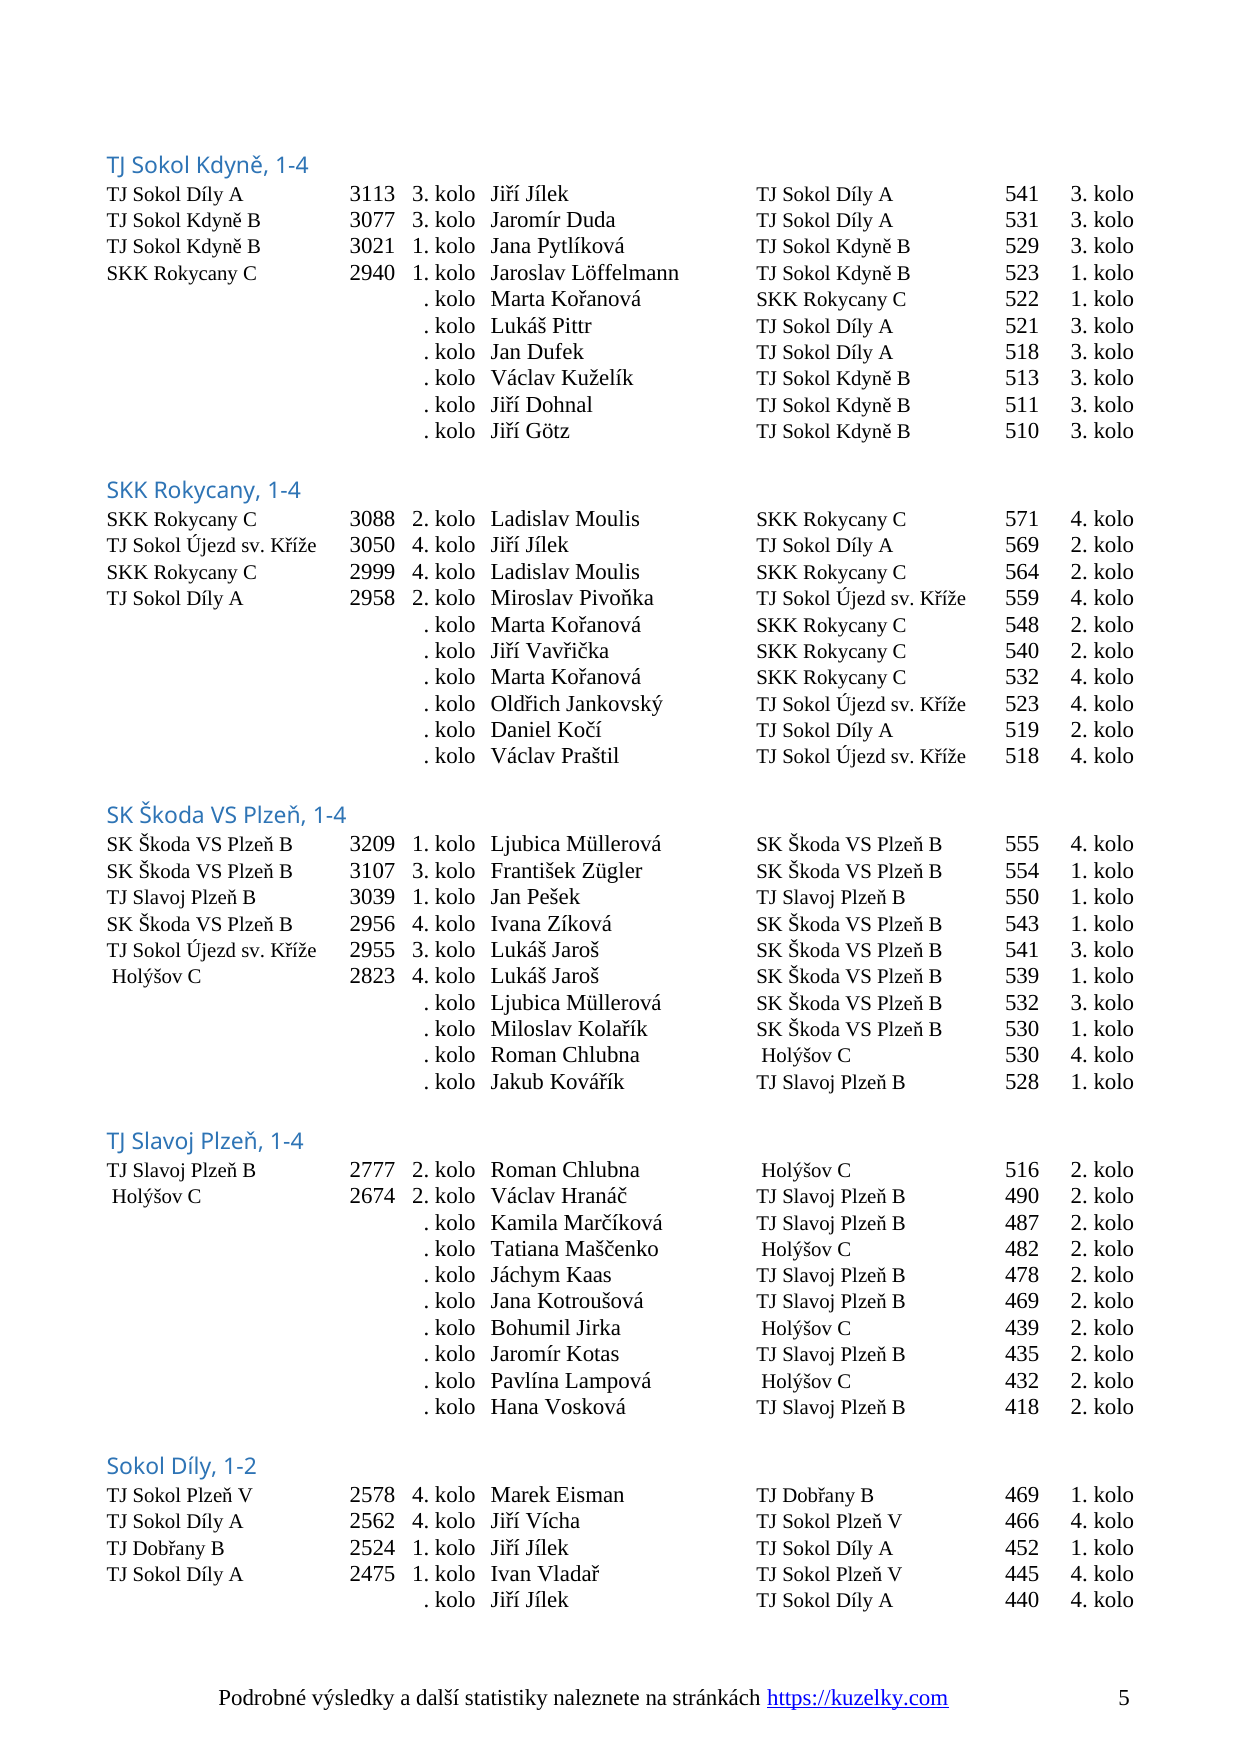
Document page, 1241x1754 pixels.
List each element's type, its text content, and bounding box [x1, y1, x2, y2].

subtitle TJ Sokol Kdyně, 1-4 [106, 149, 1134, 180]
text . kolo Daniel Kočí TJ Sokol Díly A 519 2. kolo [106, 716, 1134, 742]
subtitle Sokol Díly, 1-2 [106, 1450, 1134, 1481]
text . kolo Jiří Jílek TJ Sokol Díly A 440 4. kolo [106, 1587, 1134, 1613]
text . kolo Jakub Kovářík TJ Slavoj Plzeň B 528 1. kolo [106, 1068, 1134, 1094]
text SKK Rokycany C 2999 4. kolo Ladislav Moulis SKK Rokycany C 564 2. kolo [106, 558, 1134, 584]
text TJ Slavoj Plzeň B 3039 1. kolo Jan Pešek TJ Slavoj Plzeň B 550 1. kolo [106, 883, 1134, 909]
text . kolo Jaromír Kotas TJ Slavoj Plzeň B 435 2. kolo [106, 1340, 1134, 1367]
text . kolo Miloslav Kolařík SK Škoda VS Plzeň B 530 1. kolo [106, 1015, 1134, 1041]
text . kolo Jiří Götz TJ Sokol Kdyně B 510 3. kolo [106, 417, 1134, 443]
text . kolo Tatiana Maščenko Holýšov C 482 2. kolo [106, 1235, 1134, 1261]
text TJ Sokol Díly A 2475 1. kolo Ivan Vladař TJ Sokol Plzeň V 445 4. kolo [106, 1560, 1134, 1587]
subtitle SKK Rokycany, 1-4 [106, 474, 1134, 505]
text TJ Sokol Plzeň V 2578 4. kolo Marek Eisman TJ Dobřany B 469 1. kolo [106, 1481, 1134, 1507]
text . kolo Jiří Dohnal TJ Sokol Kdyně B 511 3. kolo [106, 391, 1134, 417]
text . kolo Jana Kotroušová TJ Slavoj Plzeň B 469 2. kolo [106, 1288, 1134, 1314]
text TJ Sokol Kdyně B 3077 3. kolo Jaromír Duda TJ Sokol Díly A 531 3. kolo [106, 206, 1134, 233]
text SK Škoda VS Plzeň B 2956 4. kolo Ivana Zíková SK Škoda VS Plzeň B 543 1. kolo [106, 909, 1134, 936]
text . kolo Oldřich Jankovský TJ Sokol Újezd sv. Kříže 523 4. kolo [106, 690, 1134, 716]
text TJ Sokol Újezd sv. Kříže 3050 4. kolo Jiří Jílek TJ Sokol Díly A 569 2. kolo [106, 532, 1134, 558]
text SKK Rokycany C 3088 2. kolo Ladislav Moulis SKK Rokycany C 571 4. kolo [106, 505, 1134, 532]
text . kolo Jiří Vavřička SKK Rokycany C 540 2. kolo [106, 637, 1134, 663]
text . kolo Václav Kuželík TJ Sokol Kdyně B 513 3. kolo [106, 364, 1134, 391]
text . kolo Ljubica Müllerová SK Škoda VS Plzeň B 532 3. kolo [106, 989, 1134, 1015]
text TJ Sokol Újezd sv. Kříže 2955 3. kolo Lukáš Jaroš SK Škoda VS Plzeň B 541 3. kolo [106, 936, 1134, 962]
text . kolo Pavlína Lampová Holýšov C 432 2. kolo [106, 1367, 1134, 1393]
text . kolo Marta Kořanová SKK Rokycany C 522 1. kolo [106, 285, 1134, 312]
text . kolo Václav Praštil TJ Sokol Újezd sv. Kříže 518 4. kolo [106, 742, 1134, 769]
text Holýšov C 2674 2. kolo Václav Hranáč TJ Slavoj Plzeň B 490 2. kolo [106, 1182, 1134, 1208]
subtitle TJ Slavoj Plzeň, 1-4 [106, 1124, 1134, 1156]
text TJ Slavoj Plzeň B 2777 2. kolo Roman Chlubna Holýšov C 516 2. kolo [106, 1156, 1134, 1182]
text . kolo Jan Dufek TJ Sokol Díly A 518 3. kolo [106, 338, 1134, 364]
text . kolo Bohumil Jirka Holýšov C 439 2. kolo [106, 1314, 1134, 1340]
text TJ Sokol Kdyně B 3021 1. kolo Jana Pytlíková TJ Sokol Kdyně B 529 3. kolo [106, 233, 1134, 259]
text . kolo Hana Vosková TJ Slavoj Plzeň B 418 2. kolo [106, 1393, 1134, 1419]
text TJ Dobřany B 2524 1. kolo Jiří Jílek TJ Sokol Díly A 452 1. kolo [106, 1534, 1134, 1560]
text . kolo Kamila Marčíková TJ Slavoj Plzeň B 487 2. kolo [106, 1208, 1134, 1235]
text . kolo Marta Kořanová SKK Rokycany C 532 4. kolo [106, 663, 1134, 690]
text TJ Sokol Díly A 2562 4. kolo Jiří Vícha TJ Sokol Plzeň V 466 4. kolo [106, 1507, 1134, 1534]
text TJ Sokol Díly A 2958 2. kolo Miroslav Pivoňka TJ Sokol Újezd sv. Kříže 559 4. kolo [106, 584, 1134, 611]
subtitle SK Škoda VS Plzeň, 1-4 [106, 799, 1134, 831]
text Holýšov C 2823 4. kolo Lukáš Jaroš SK Škoda VS Plzeň B 539 1. kolo [106, 962, 1134, 989]
text . kolo Roman Chlubna Holýšov C 530 4. kolo [106, 1041, 1134, 1068]
text . kolo Marta Kořanová SKK Rokycany C 548 2. kolo [106, 611, 1134, 637]
text . kolo Lukáš Pittr TJ Sokol Díly A 521 3. kolo [106, 312, 1134, 338]
text SK Škoda VS Plzeň B 3107 3. kolo František Zügler SK Škoda VS Plzeň B 554 1. kolo [106, 857, 1134, 883]
text TJ Sokol Díly A 3113 3. kolo Jiří Jílek TJ Sokol Díly A 541 3. kolo [106, 180, 1134, 206]
text SKK Rokycany C 2940 1. kolo Jaroslav Löffelmann TJ Sokol Kdyně B 523 1. kolo [106, 259, 1134, 285]
text . kolo Jáchym Kaas TJ Slavoj Plzeň B 478 2. kolo [106, 1261, 1134, 1288]
text SK Škoda VS Plzeň B 3209 1. kolo Ljubica Müllerová SK Škoda VS Plzeň B 555 4. kolo [106, 831, 1134, 857]
